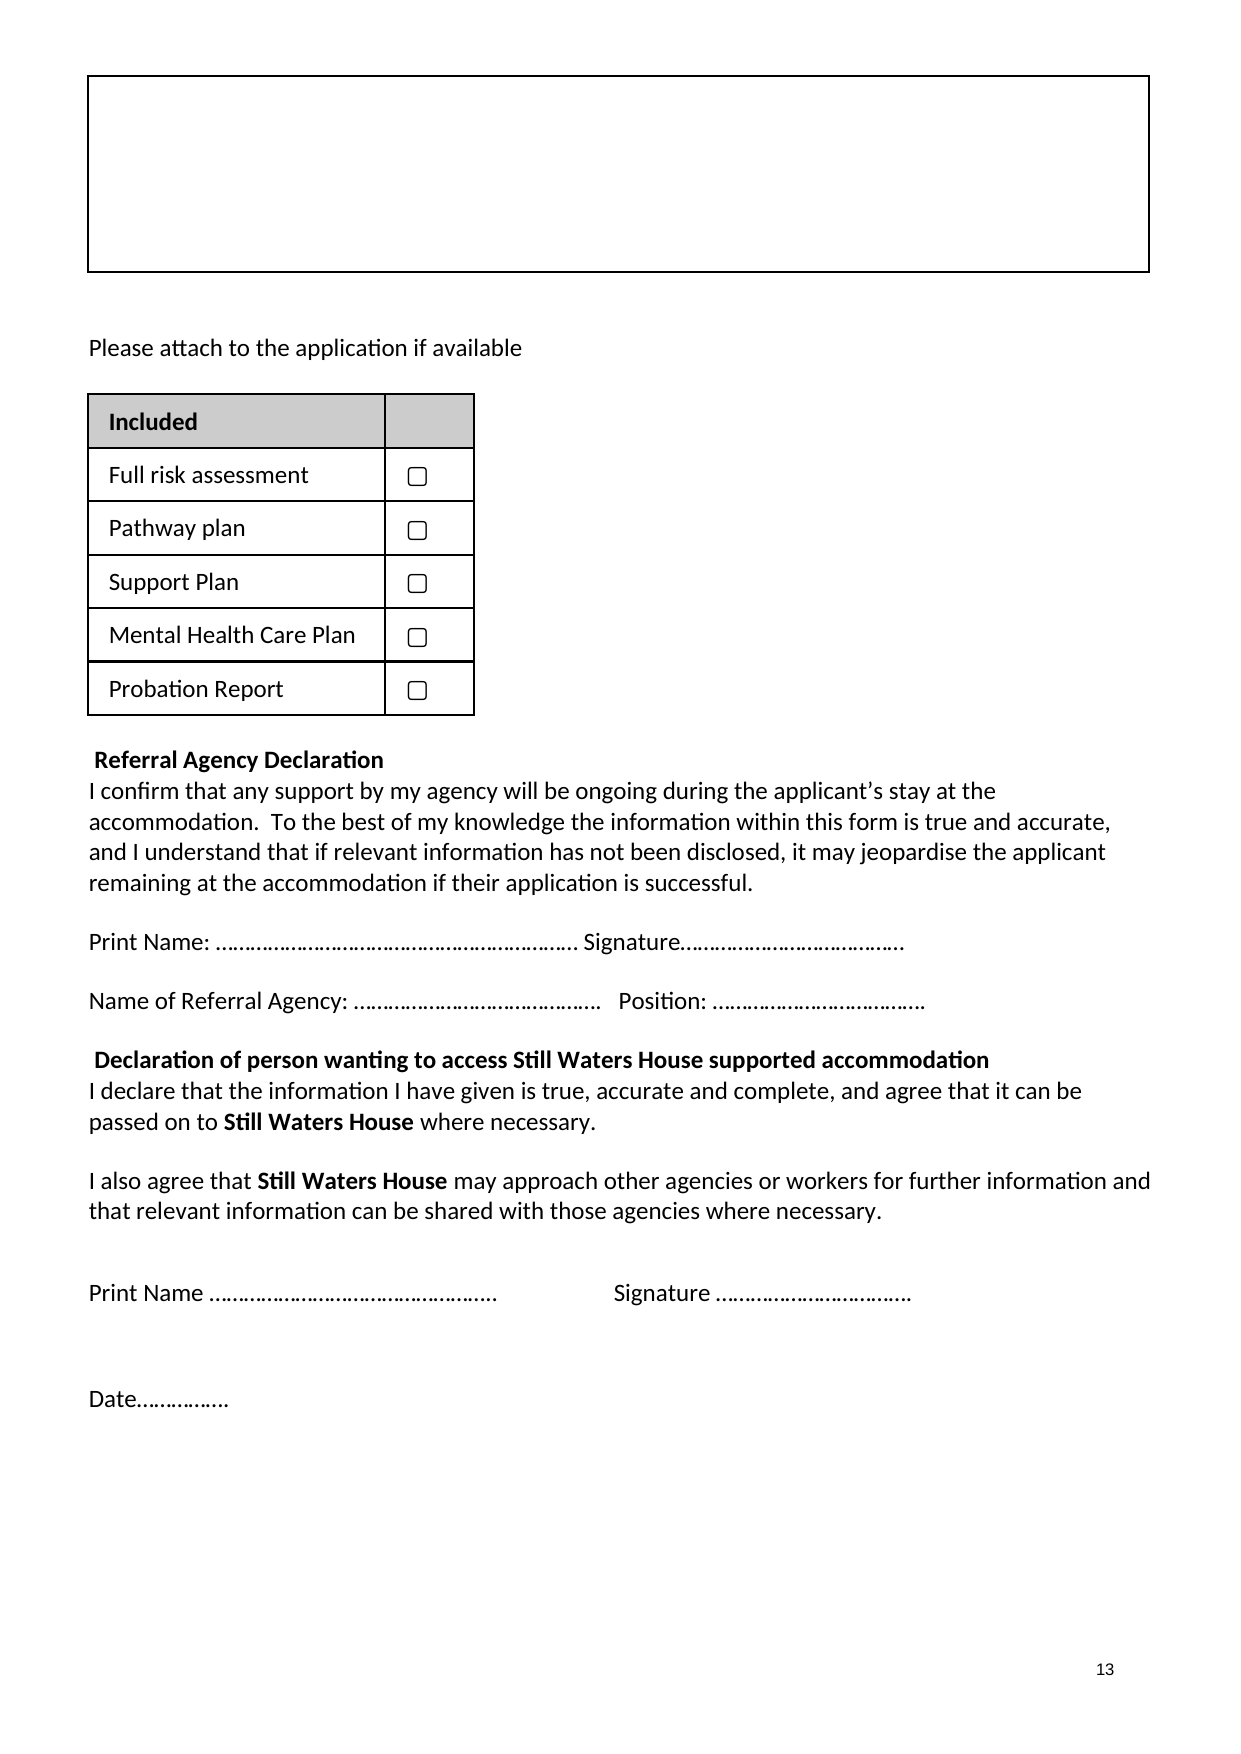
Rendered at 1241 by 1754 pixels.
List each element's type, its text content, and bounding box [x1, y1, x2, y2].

table_cell ▢ [386, 609, 473, 660]
table_header [89, 77, 1148, 271]
table_cell Probation Report [89, 663, 384, 714]
text Name of Referral Agency: ……………………………………. Position: ………………………………. [88, 985, 1152, 1016]
table_cell Pathway plan [89, 502, 384, 553]
table_cell Support Plan [89, 556, 384, 607]
text Referral Agency Declaration [88, 745, 1152, 775]
table_cell ▢ [386, 449, 473, 500]
table_cell ▢ [386, 556, 473, 607]
table_cell ▢ [386, 502, 473, 553]
table_cell ▢ [386, 663, 473, 714]
table_header [386, 395, 473, 447]
text I declare that the information I have given is true, accurate and complete, and agree that it can be passed on to Still Waters House where necessary. [88, 1075, 1152, 1136]
text I confirm that any support by my agency will be ongoing during the applicant’s stay at the accommodation. To the best of my knowledge the information within this form is true and accurate, and I understand that if relevant information has not been disclosed, it may jeopardise the applicant remaining at the accommodation if their application is successful. [88, 775, 1152, 897]
subtitle Date……………. [88, 1383, 1152, 1413]
text Print Name: ……………………………………………………… Signature………………………………… [88, 926, 1152, 957]
table_cell Mental Health Care Plan [89, 609, 384, 660]
table_header Included [89, 395, 384, 447]
text Declaration of person wanting to access Still Waters House supported accommodation [88, 1044, 1152, 1075]
text Please attach to the application if available [88, 332, 1152, 363]
subtitle Print Name ………………………………………….. Signature ……………………………. [88, 1278, 1152, 1308]
table_cell Full risk assessment [89, 449, 384, 500]
text I also agree that Still Waters House may approach other agencies or workers for further information and that relevant information can be shared with those agencies where necessary. [88, 1165, 1152, 1226]
